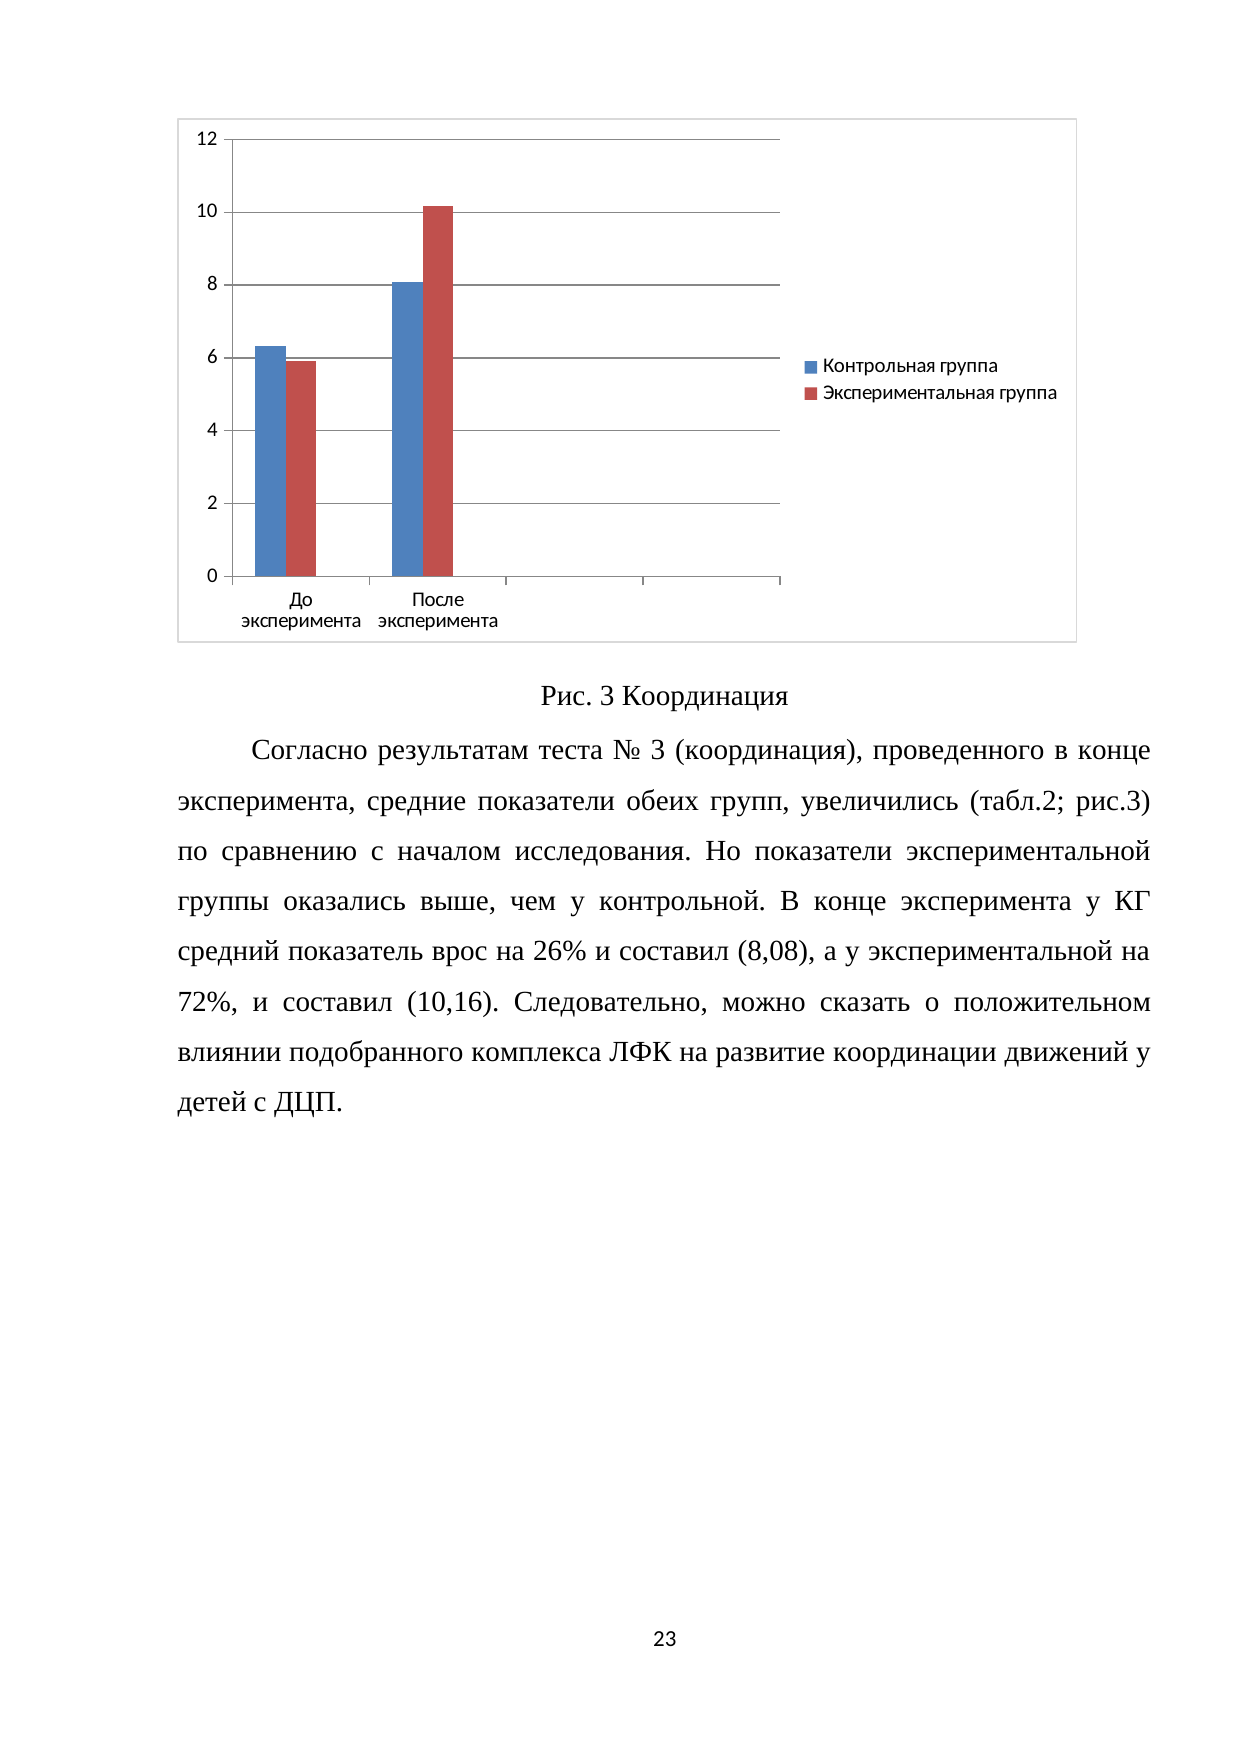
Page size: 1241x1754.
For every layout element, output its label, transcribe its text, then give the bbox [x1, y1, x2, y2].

text Рис. 3 Координация [177, 678, 1152, 711]
text Согласно результатам теста № 3 (координация), проведенного в конце эксперимента, средние показатели обеих групп, увеличились (табл.2; рис.3) по сравнению с началом исследования. Но показатели экспериментальной группы оказались выше, чем у контрольной. В конце эксперимента у КГ средний показатель врос на 26% и составил (8,08), а у экспериментальной на 72%, и составил (10,16). Следовательно, можно сказать о положительном влиянии подобранного комплекса ЛФК на развитие координации движений у детей с ДЦП. [177, 732, 1152, 1118]
